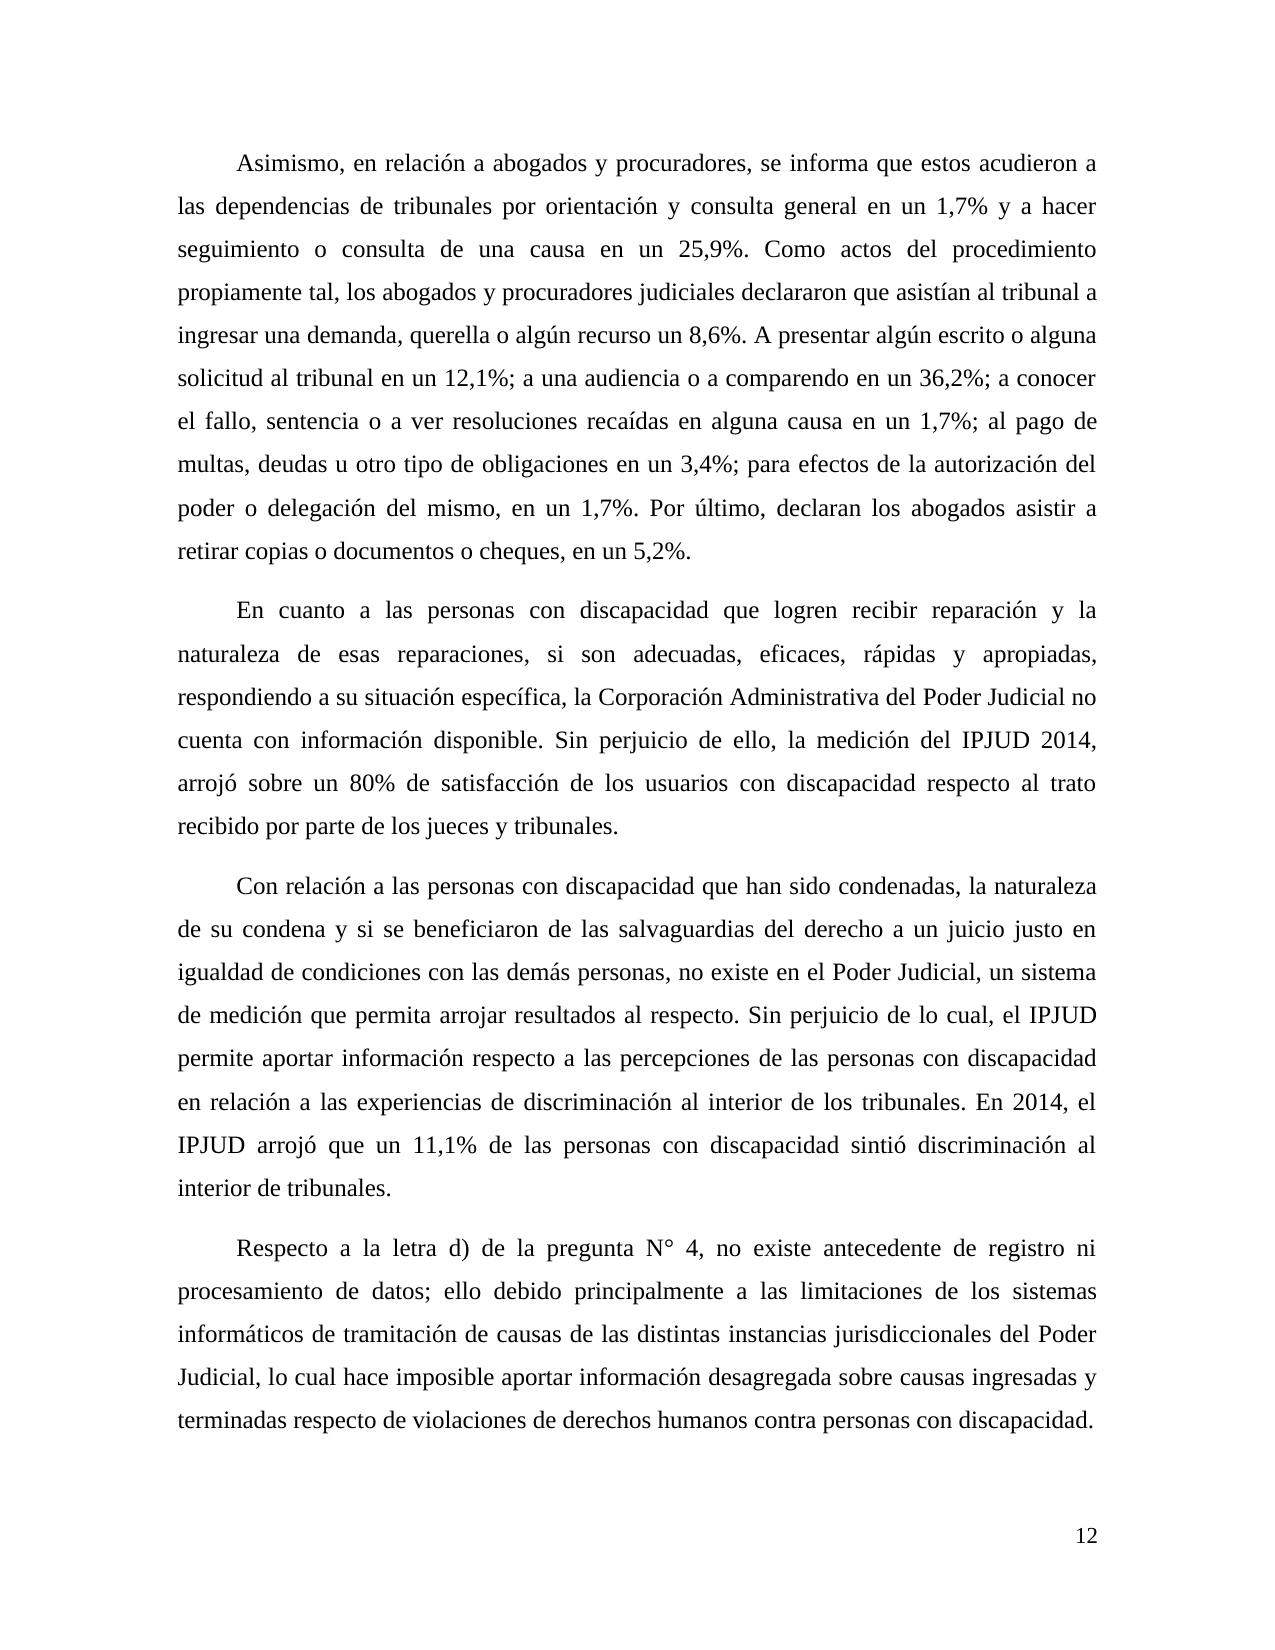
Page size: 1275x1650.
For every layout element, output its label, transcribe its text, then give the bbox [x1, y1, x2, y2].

text Asimismo, en relación a abogados y procuradores, se informa que estos acudieron a las dependencias de tribunales por orientación y consulta general en un 1,7% y a hacer seguimiento o consulta de una causa en un 25,9%. Como actos del procedimiento propiamente tal, los abogados y procuradores judiciales declararon que asistían al tribunal a ingresar una demanda, querella o algún recurso un 8,6%. A presentar algún escrito o alguna solicitud al tribunal en un 12,1%; a una audiencia o a comparendo en un 36,2%; a conocer el fallo, sentencia o a ver resoluciones recaídas en alguna causa en un 1,7%; al pago de multas, deudas u otro tipo de obligaciones en un 3,4%; para efectos de la autorización del poder o delegación del mismo, en un 1,7%. Por último, declaran los abogados asistir a retirar copias o documentos o cheques, en un 5,2%. [177, 148, 1098, 564]
text En cuanto a las personas con discapacidad que logren recibir reparación y la naturaleza de esas reparaciones, si son adecuadas, eficaces, rápidas y apropiadas, respondiendo a su situación específica, la Corporación Administrativa del Poder Judicial no cuenta con información disponible. Sin perjuicio de ello, la medición del IPJUD 2014, arrojó sobre un 80% de satisfacción de los usuarios con discapacidad respecto al trato recibido por parte de los jueces y tribunales. [177, 596, 1098, 840]
text Respecto a la letra d) de la pregunta N° 4, no existe antecedente de registro ni procesamiento de datos; ello debido principalmente a las limitaciones de los sistemas informáticos de tramitación de causas de las distintas instancias jurisdiccionales del Poder Judicial, lo cual hace imposible aportar información desagregada sobre causas ingresadas y terminadas respecto de violaciones de derechos humanos contra personas con discapacidad. [177, 1233, 1098, 1434]
text Con relación a las personas con discapacidad que han sido condenadas, la naturaleza de su condena y si se beneficiaron de las salvaguardias del derecho a un juicio justo en igualdad de condiciones con las demás personas, no existe en el Poder Judicial, un sistema de medición que permita arrojar resultados al respecto. Sin perjuicio de lo cual, el IPJUD permite aportar información respecto a las percepciones de las personas con discapacidad en relación a las experiencias de discriminación al interior de los tribunales. En 2014, el IPJUD arrojó que un 11,1% de las personas con discapacidad sintió discriminación al interior de tribunales. [177, 871, 1098, 1202]
